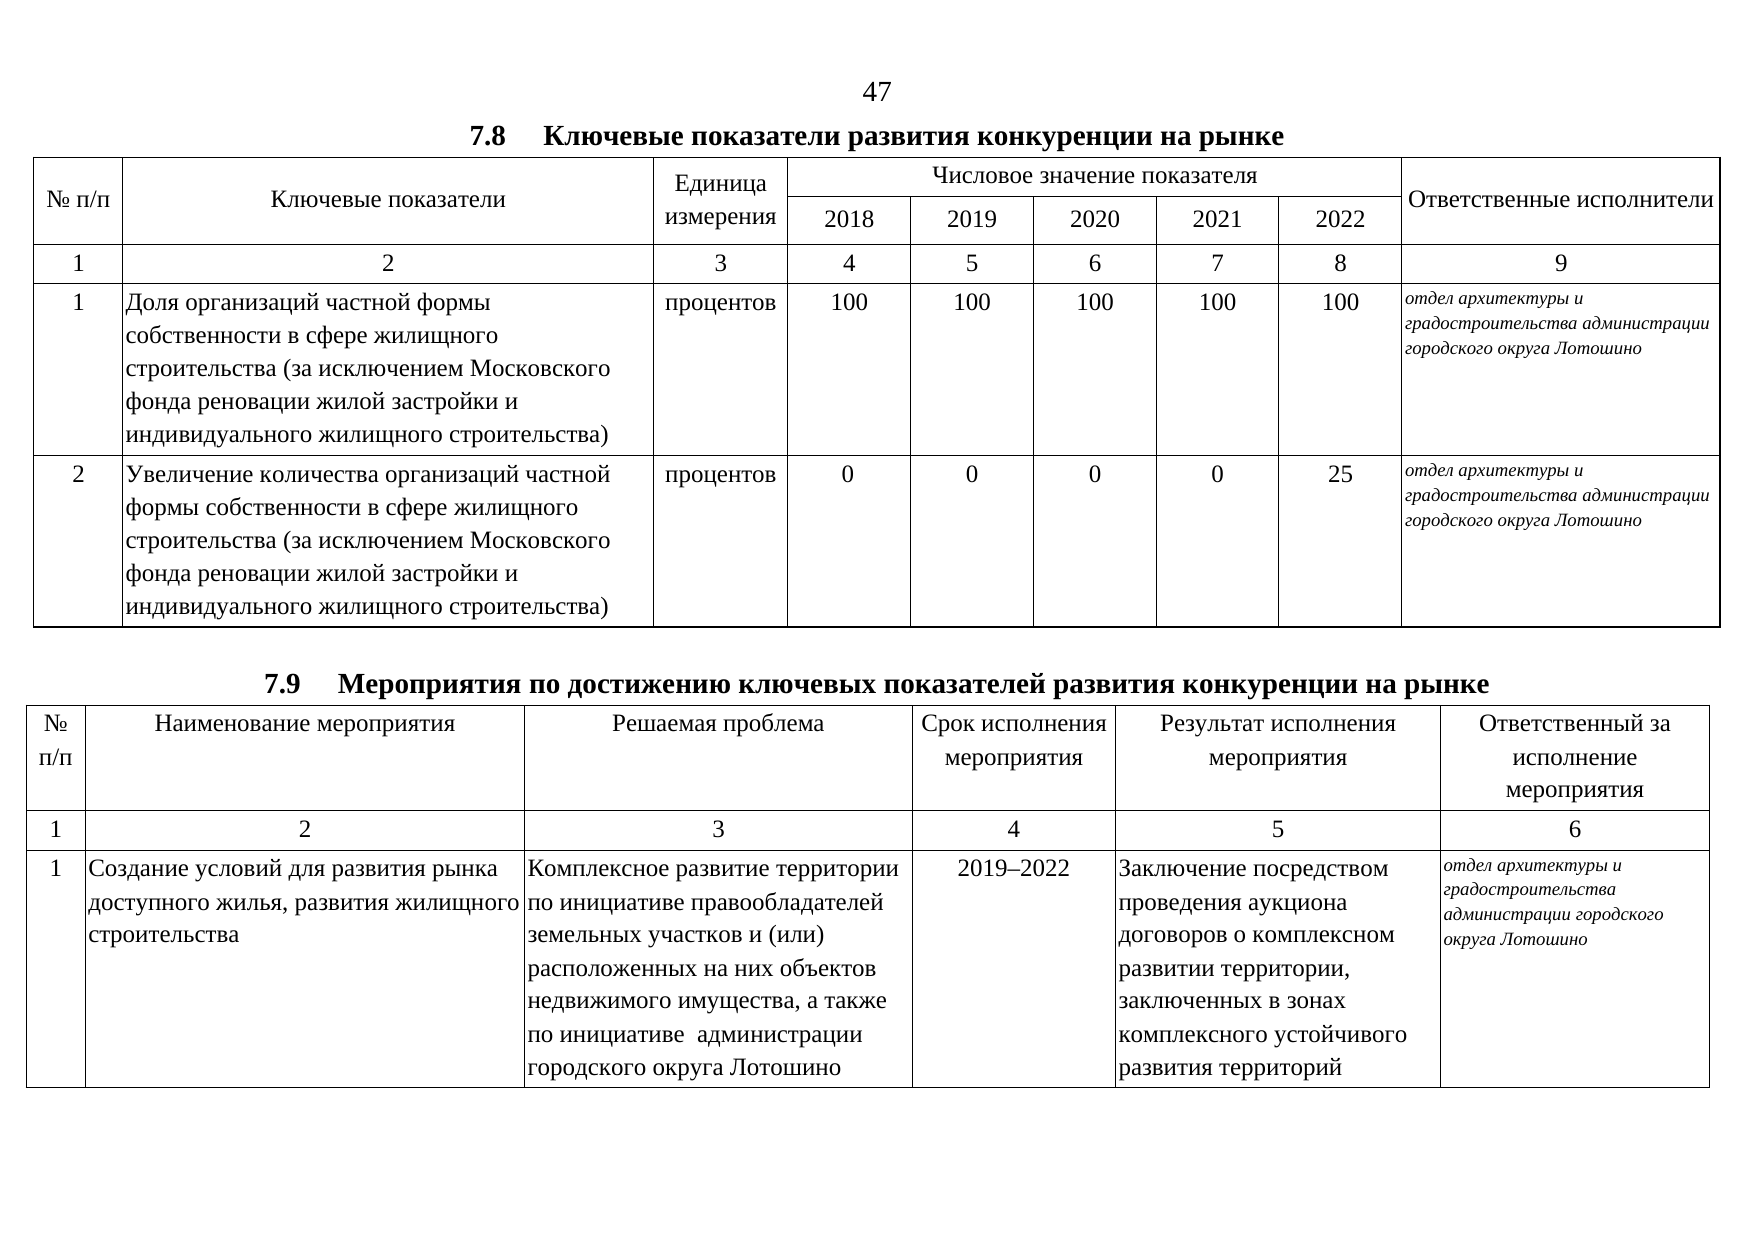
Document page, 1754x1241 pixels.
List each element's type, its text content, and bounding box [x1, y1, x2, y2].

table_header Ответственные исполнители [1402, 158, 1719, 244]
table_cell 2 [123, 245, 653, 283]
table_cell 7 [1157, 245, 1278, 283]
table_cell процентов [654, 456, 787, 626]
table_cell 100 [788, 284, 910, 455]
table_cell 100 [911, 284, 1033, 455]
table_cell отдел архитектуры и градостроительства администрации городского округа Лотошино [1402, 456, 1719, 626]
table_cell 0 [1034, 456, 1156, 626]
table_header Единица измерения [654, 158, 787, 244]
table_cell 0 [911, 456, 1033, 626]
table_cell процентов [654, 284, 787, 455]
table_cell 4 [788, 245, 910, 283]
table_cell 2021 [1157, 197, 1278, 244]
table_cell 100 [1279, 284, 1401, 455]
table_cell 2018 [788, 197, 910, 244]
table_cell 2019 [911, 197, 1033, 244]
table_cell 2 [34, 456, 122, 626]
table_header Решаемая проблема [525, 706, 912, 810]
table_header № п/п [34, 158, 122, 244]
table_cell 1 [27, 851, 85, 1087]
table_header Наименование мероприятия [86, 706, 524, 810]
table_cell 8 [1279, 245, 1401, 283]
table_cell 3 [654, 245, 787, 283]
table_header Числовое значение показателя [788, 158, 1401, 196]
table_cell 1 [27, 811, 85, 849]
table_cell Комплексное развитие территории по инициативе правообладателей земельных участков и (или) расположенных на них объектов недвижимого имущества, а также по инициативе администрации городского округа Лотошино [525, 851, 912, 1087]
table_cell Создание условий для развития рынка доступного жилья, развития жилищного строительства [86, 851, 524, 1087]
list Мероприятия по достижению ключевых показателей развития конкуренции на рынке [118, 666, 1636, 699]
table_cell Увеличение количества организаций частной формы собственности в сфере жилищного строительства (за исключением Московского фонда реновации жилой застройки и индивидуального жилищного строительства) [123, 456, 653, 626]
table_cell 6 [1034, 245, 1156, 283]
table_cell Доля организаций частной формы собственности в сфере жилищного строительства (за исключением Московского фонда реновации жилой застройки и индивидуального жилищного строительства) [123, 284, 653, 455]
table_header Ответственный за исполнение мероприятия [1441, 706, 1709, 810]
table_cell 2 [86, 811, 524, 849]
table_header Ключевые показатели [123, 158, 653, 244]
table_cell 9 [1402, 245, 1719, 283]
table_header № п/п [27, 706, 85, 810]
table_cell 1 [34, 284, 122, 455]
table_cell 4 [913, 811, 1115, 849]
table_cell 5 [1116, 811, 1440, 849]
table_header Результат исполнения мероприятия [1116, 706, 1440, 810]
table_cell 0 [788, 456, 910, 626]
table_cell 0 [1157, 456, 1278, 626]
table_cell 25 [1279, 456, 1401, 626]
table_cell Заключение посредством проведения аукциона договоров о комплексном развитии территории, заключенных в зонах комплексного устойчивого развития территорий [1116, 851, 1440, 1087]
table_cell отдел архитектуры и градостроительства администрации городского округа Лотошино [1441, 851, 1709, 1087]
table_cell 6 [1441, 811, 1709, 849]
table_cell 1 [34, 245, 122, 283]
table_cell 3 [525, 811, 912, 849]
table_cell отдел архитектуры и градостроительства администрации городского округа Лотошино [1402, 284, 1719, 455]
table_cell 2019–2022 [913, 851, 1115, 1087]
table_header Срок исполнения мероприятия [913, 706, 1115, 810]
table_cell 100 [1157, 284, 1278, 455]
list Ключевые показатели развития конкуренции на рынке [118, 118, 1636, 152]
table_cell 2020 [1034, 197, 1156, 244]
table_cell 5 [911, 245, 1033, 283]
table_cell 2022 [1279, 197, 1401, 244]
table_cell 100 [1034, 284, 1156, 455]
